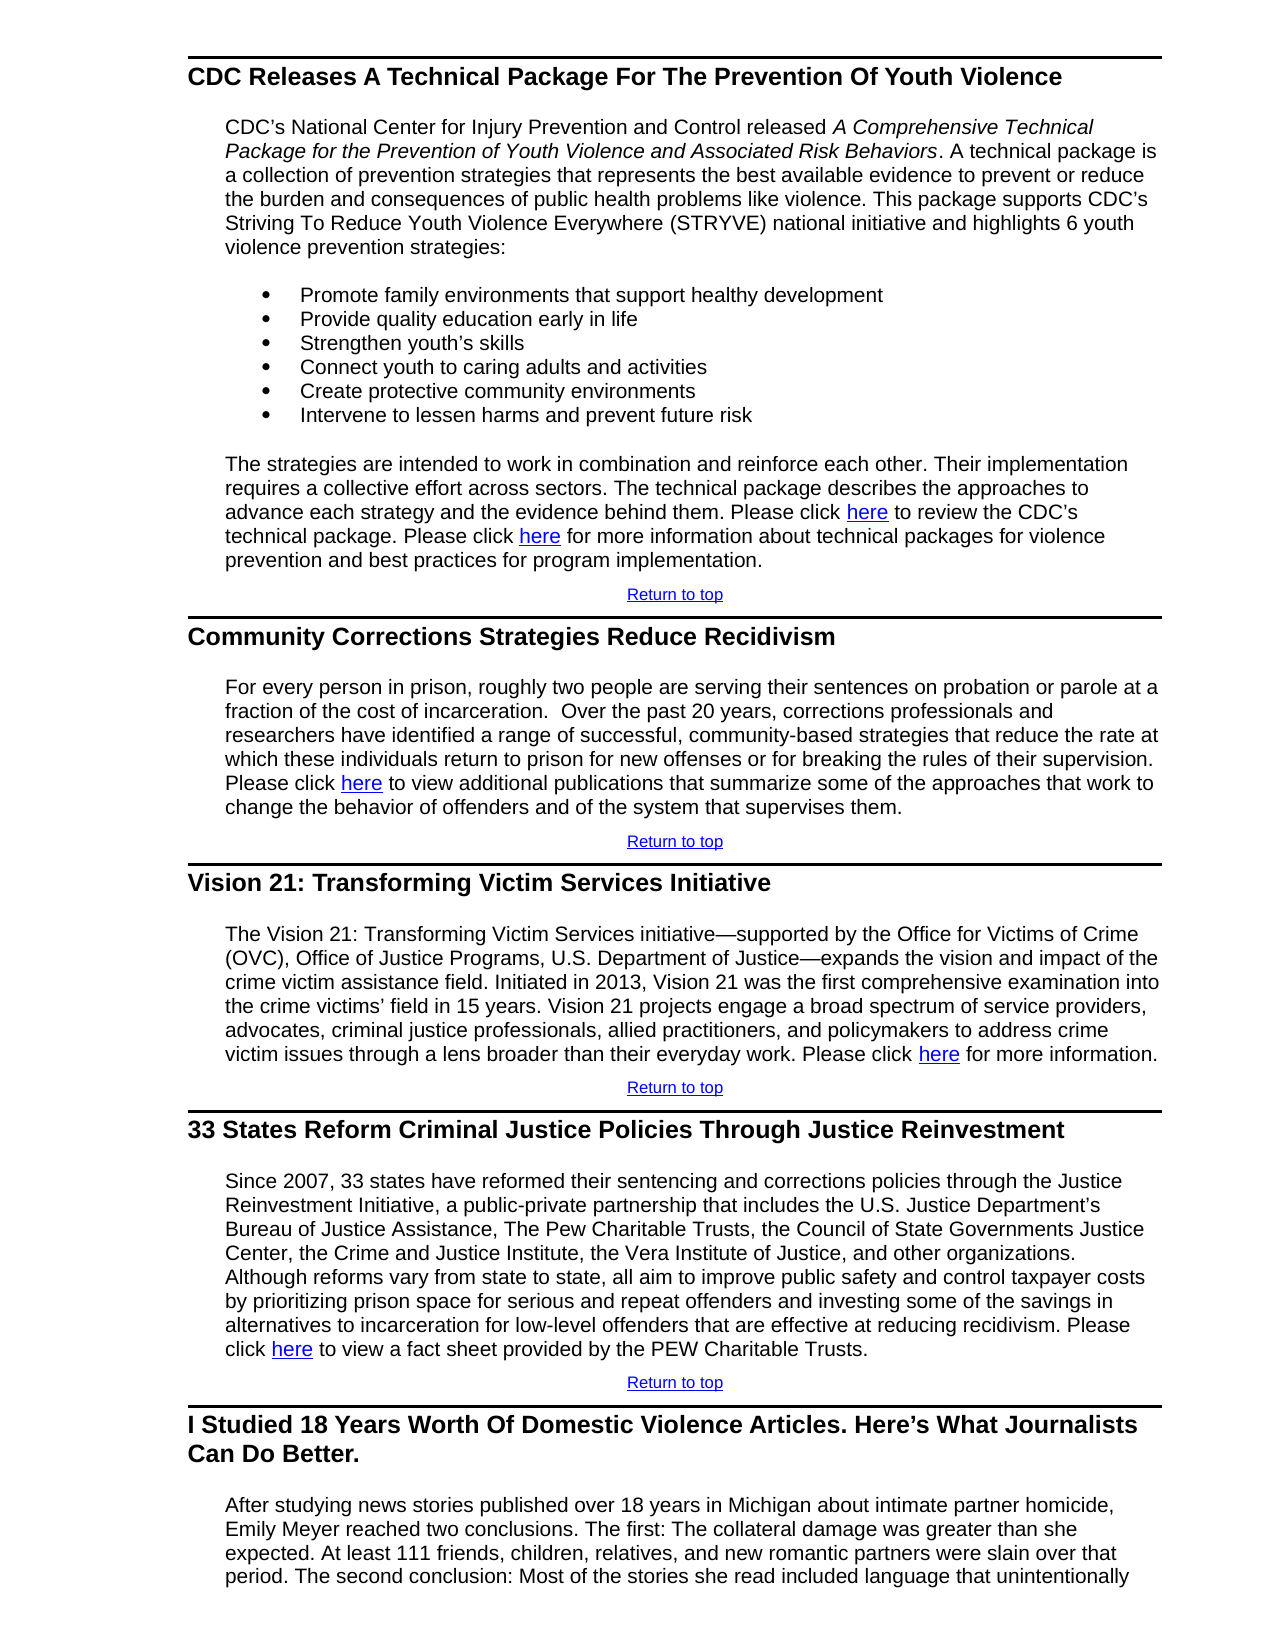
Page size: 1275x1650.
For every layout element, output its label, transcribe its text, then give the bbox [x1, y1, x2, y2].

list Connect youth to caring adults and activities [262, 355, 1162, 379]
text For every person in prison, roughly two people are serving their sentences on probation or parole at a fraction of the cost of incarceration. Over the past 20 years, corrections professionals and researchers have identified a range of successful, community-based strategies that reduce the rate at which these individuals return to prison for new offenses or for breaking the rules of their supervision. Please click here to view additional publications that summarize some of the approaches that work to change the behavior of offenders and of the system that supervises them. [225, 675, 1162, 819]
text The strategies are intended to work in combination and reinforce each other. Their implementation requires a collective effort across sectors. The technical package describes the approaches to advance each strategy and the evidence behind them. Please click here to review the CDC’s technical package. Please click here for more information about technical packages for violence prevention and best practices for program implementation. [225, 452, 1162, 572]
text CDC’s National Center for Injury Prevention and Control released A Comprehensive Technical Package for the Prevention of Youth Violence and Associated Risk Behaviors. A technical package is a collection of prevention strategies that represents the best available evidence to prevent or reduce the burden and consequences of public health problems like violence. This package supports CDC’s Striving To Reduce Youth Violence Everywhere (STRYVE) national initiative and highlights 6 youth violence prevention strategies: [225, 115, 1162, 259]
subtitle I Studied 18 Years Worth Of Domestic Violence Articles. Here’s What Journalists Can Do Better. [187, 1406, 1162, 1467]
text Return to top [187, 831, 1162, 851]
text Return to top [187, 1373, 1162, 1392]
list Strengthen youth’s skills [262, 331, 1162, 355]
subtitle 33 States Reform Criminal Justice Policies Through Justice Reinvestment [187, 1111, 1162, 1144]
text Return to top [187, 1078, 1162, 1097]
list Intervene to lessen harms and prevent future risk [262, 403, 1162, 427]
subtitle CDC Releases A Technical Package For The Prevention Of Youth Violence [187, 57, 1162, 90]
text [225, 1492, 1162, 1588]
text Since 2007, 33 states have reformed their sentencing and corrections policies through the Justice Reinvestment Initiative, a public-private partnership that includes the U.S. Justice Department’s Bureau of Justice Assistance, The Pew Charitable Trusts, the Council of State Governments Justice Center, the Crime and Justice Institute, the Vera Institute of Justice, and other organizations. Although reforms vary from state to state, all aim to improve public safety and control taxpayer costs by prioritizing prison space for serious and repeat offenders and investing some of the savings in alternatives to incarceration for low-level offenders that are effective at reducing recidivism. Please click here to view a fact sheet provided by the PEW Charitable Trusts. [225, 1169, 1162, 1361]
list Create protective community environments [262, 379, 1162, 403]
text The Vision 21: Transforming Victim Services initiative—supported by the Office for Victims of Crime (OVC), Office of Justice Programs, U.S. Department of Justice—expands the vision and impact of the crime victim assistance field. Initiated in 2013, Vision 21 was the first comprehensive examination into the crime victims’ field in 15 years. Vision 21 projects engage a broad spectrum of service providers, advocates, criminal justice professionals, allied practitioners, and policymakers to address crime victim issues through a lens broader than their everyday work. Please click here for more information. [225, 922, 1162, 1066]
subtitle Community Corrections Strategies Reduce Recidivism [187, 617, 1162, 650]
subtitle Vision 21: Transforming Victim Services Initiative [187, 864, 1162, 897]
text Return to top [187, 584, 1162, 604]
list Provide quality education early in life [262, 307, 1162, 331]
list Promote family environments that support healthy development [262, 283, 1162, 307]
